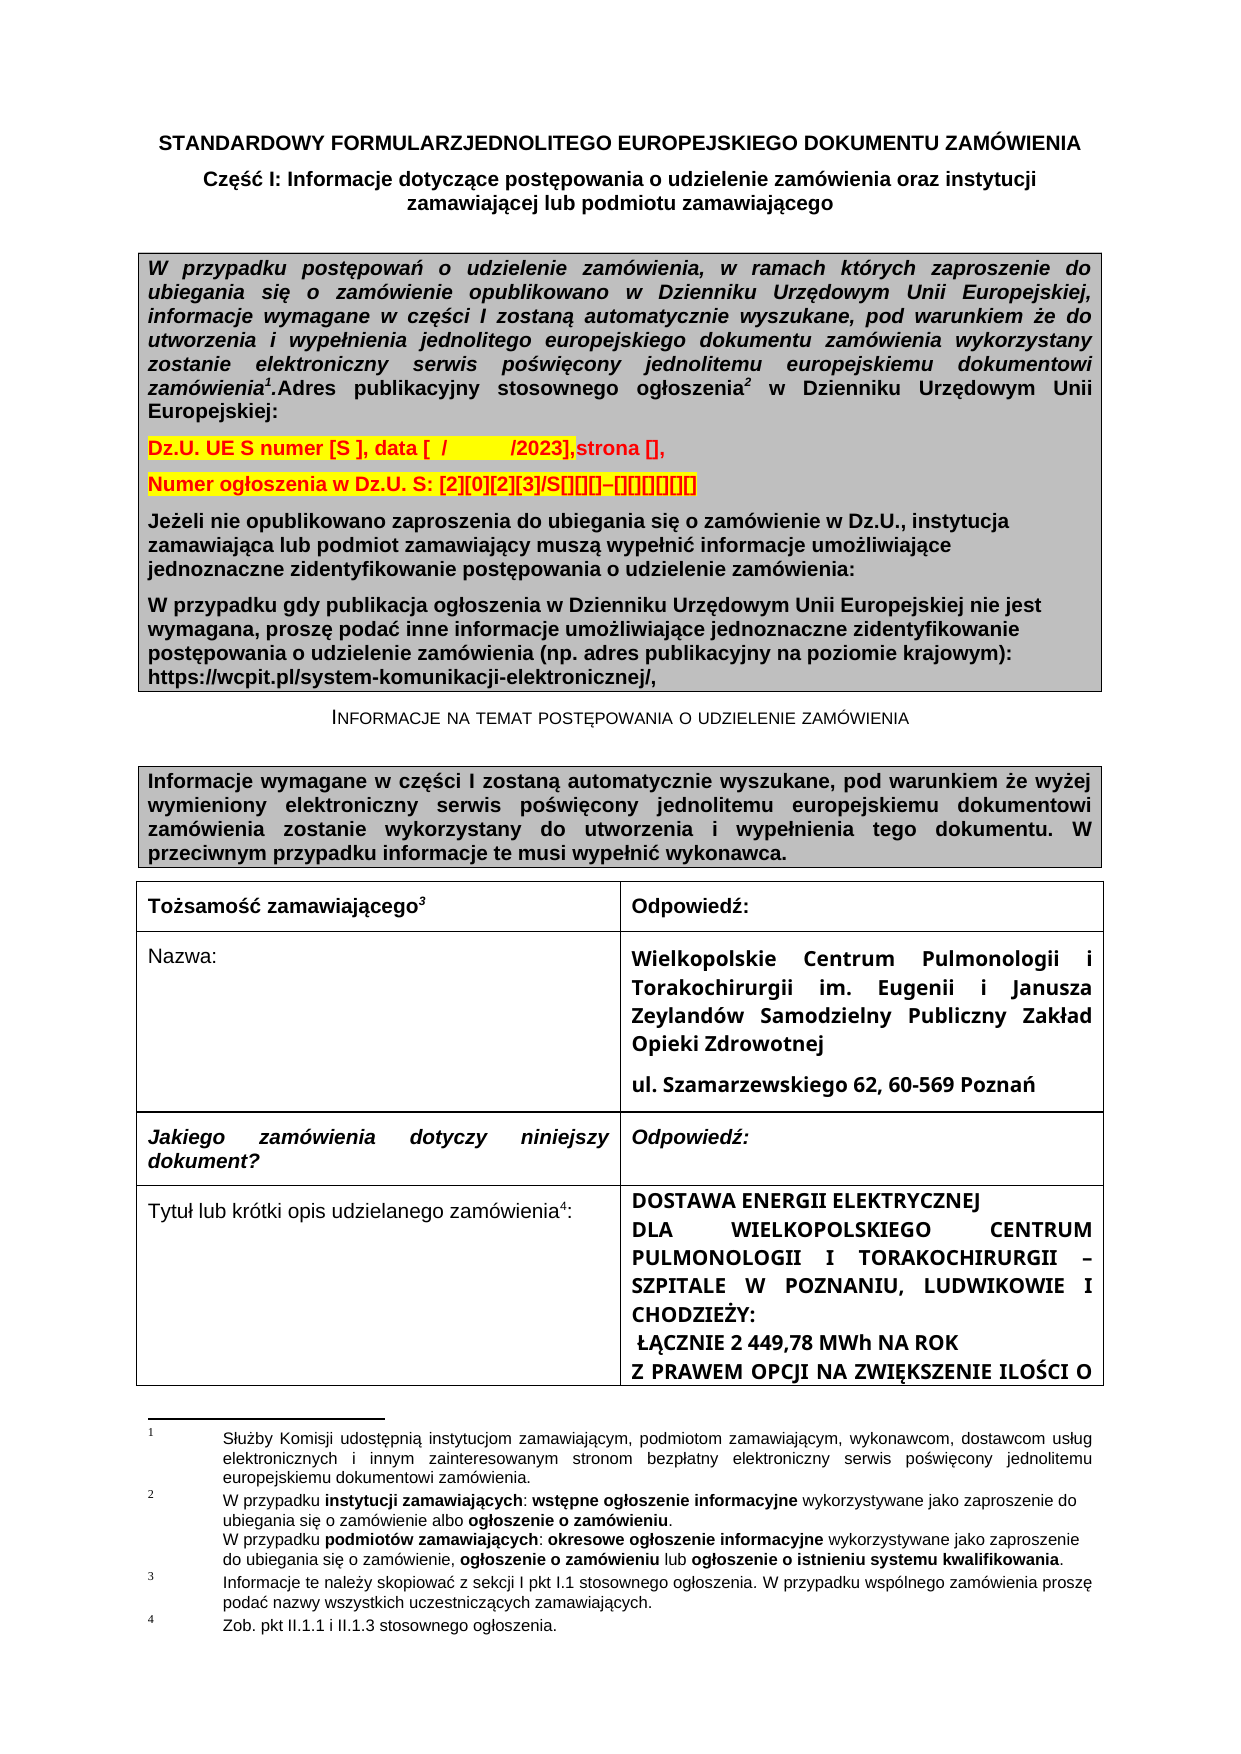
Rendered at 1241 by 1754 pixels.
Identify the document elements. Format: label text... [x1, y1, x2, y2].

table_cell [621, 1186, 1103, 1385]
text W przypadku gdy publikacja ogłoszenia w Dzienniku Urzędowym Unii Europejskiej nie jest wymagana, proszę podać inne informacje umożliwiające jednoznaczne zidentyfikowanie postępowania o udzielenie zamówienia (np. adres publikacyjny na poziomie krajowym): https://wcpit.pl/system-komunikacji-elektronicznej/, [139, 590, 1101, 691]
text Jeżeli nie opublikowano zaproszenia do ubiegania się o zamówienie w Dz.U., instytucja zamawiająca lub podmiot zamawiający muszą wypełnić informacje umożliwiające jednoznaczne zidentyfikowanie postępowania o udzielenie zamówienia: [139, 506, 1101, 581]
text Dz.U. UE S numer [S ], data [ / /2023],strona [], [139, 433, 1101, 460]
text Numer ogłoszenia w Dz.U. S: [2][0][2][3]/S[][][]–[][][][][][] [139, 469, 1101, 496]
table_header Tożsamość zamawiającego [137, 882, 620, 931]
table_cell Jakiego zamówienia dotyczy niniejszy dokument? [137, 1113, 620, 1185]
table_cell Odpowiedź: [621, 1113, 1103, 1185]
title Część I: Informacje dotyczące postępowania o udzielenie zamówienia oraz instytucji zamawiającej lub podmiotu zamawiającego [148, 167, 1093, 215]
text W przypadku postępowań o udzielenie zamówienia, w ramach których zaproszenie do ubiegania się o zamówienie opublikowano w Dzienniku Urzędowym Unii Europejskiej, informacje wymagane w części I zostaną automatycznie wyszukane, pod warunkiem że do utworzenia i wypełnienia jednolitego europejskiego dokumentu zamówienia wykorzystany zostanie elektroniczny serwis poświęcony jednolitemu europejskiemu dokumentowi zamówienia.Adres publikacyjny stosownego ogłoszenia w Dzienniku Urzędowym Unii Europejskiej: [139, 254, 1101, 423]
text Informacje wymagane w części I zostaną automatycznie wyszukane, pod warunkiem że wyżej wymieniony elektroniczny serwis poświęcony jednolitemu europejskiemu dokumentowi zamówienia zostanie wykorzystany do utworzenia i wypełnienia tego dokumentu. W przeciwnym przypadku informacje te musi wypełnić wykonawca. [139, 767, 1101, 867]
text Standardowy formularzjednolitego europejskiego dokumentu zamówienia [148, 131, 1093, 154]
table_cell Wielkopolskie Centrum Pulmonologii i Torakochirurgii im. Eugenii i Janusza Zeylandów Samodzielny Publiczny Zakład Opieki Zdrowotnej ul. Szamarzewskiego 62, 60-569 Poznań [621, 932, 1103, 1111]
table_header Odpowiedź: [621, 882, 1103, 931]
title Informacje na temat postępowania o udzielenie zamówienia [148, 704, 1093, 728]
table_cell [137, 1186, 620, 1385]
table_cell Nazwa: [137, 932, 620, 1111]
